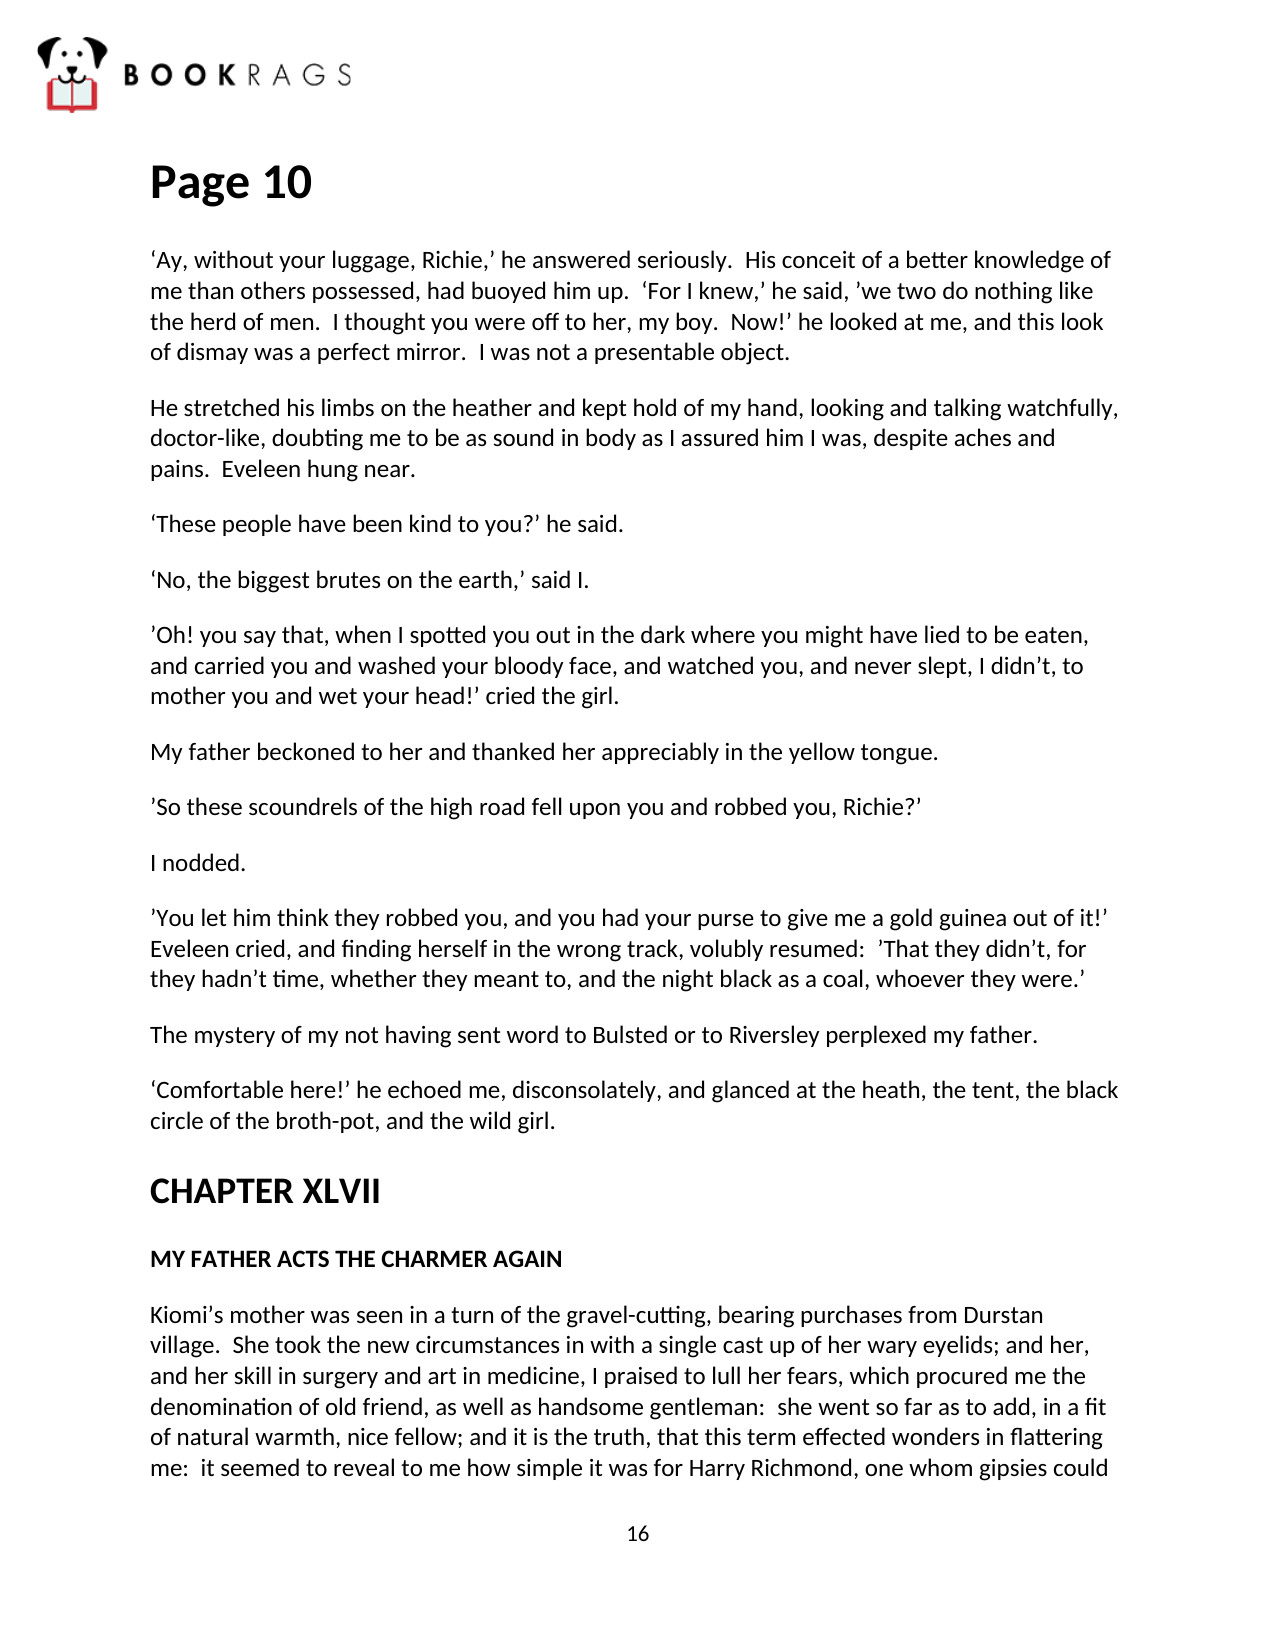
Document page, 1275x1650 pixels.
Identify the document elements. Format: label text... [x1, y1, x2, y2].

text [150, 1299, 1125, 1482]
text ‘These people have been kind to you?’ he said. [150, 508, 1125, 539]
text ’So these scoundrels of the high road fell upon you and robbed you, Richie?’ [150, 791, 1125, 822]
text ‘Comfortable here!’ he echoed me, disconsolately, and glanced at the heath, the tent, the black circle of the broth-pot, and the wild girl. [150, 1074, 1125, 1136]
text ’Oh! you say that, when I spotted you out in the dark where you might have lied to be eaten, and carried you and washed your bloody face, and watched you, and never slept, I didn’t, to mother you and wet your head!’ cried the girl. [150, 619, 1125, 711]
text ’You let him think they robbed you, and you had your purse to give me a gold guinea out of it!’ Eveleen cried, and finding herself in the wrong track, volubly resumed: ’That they didn’t, for they hadn’t time, whether they meant to, and the night black as a coal, whoever they were.’ [150, 902, 1125, 994]
text My father beckoned to her and thanked her appreciably in the yellow tongue. [150, 736, 1125, 766]
text The mystery of my not having sent word to Bulsted or to Riversley perplexed my father. [150, 1019, 1125, 1049]
text Page 10 [150, 150, 1125, 211]
text CHAPTER XLVII [150, 1167, 1125, 1212]
text MY FATHER ACTS THE CHARMER AGAIN [150, 1244, 1125, 1274]
text I nodded. [150, 847, 1125, 877]
picture [37, 37, 351, 113]
text ‘Ay, without your luggage, Richie,’ he answered seriously. His conceit of a better knowledge of me than others possessed, had buoyed him up. ‘For I knew,’ he said, ’we two do nothing like the herd of men. I thought you were off to her, my boy. Now!’ he looked at me, and this look of dismay was a perfect mirror. I was not a presentable object. [150, 244, 1125, 367]
text He stretched his limbs on the heather and kept hold of my hand, looking and talking watchfully, doctor-like, doubting me to be as sound in body as I assured him I was, despite aches and pains. Eveleen hung near. [150, 392, 1125, 483]
text ‘No, the biggest brutes on the earth,’ said I. [150, 564, 1125, 594]
